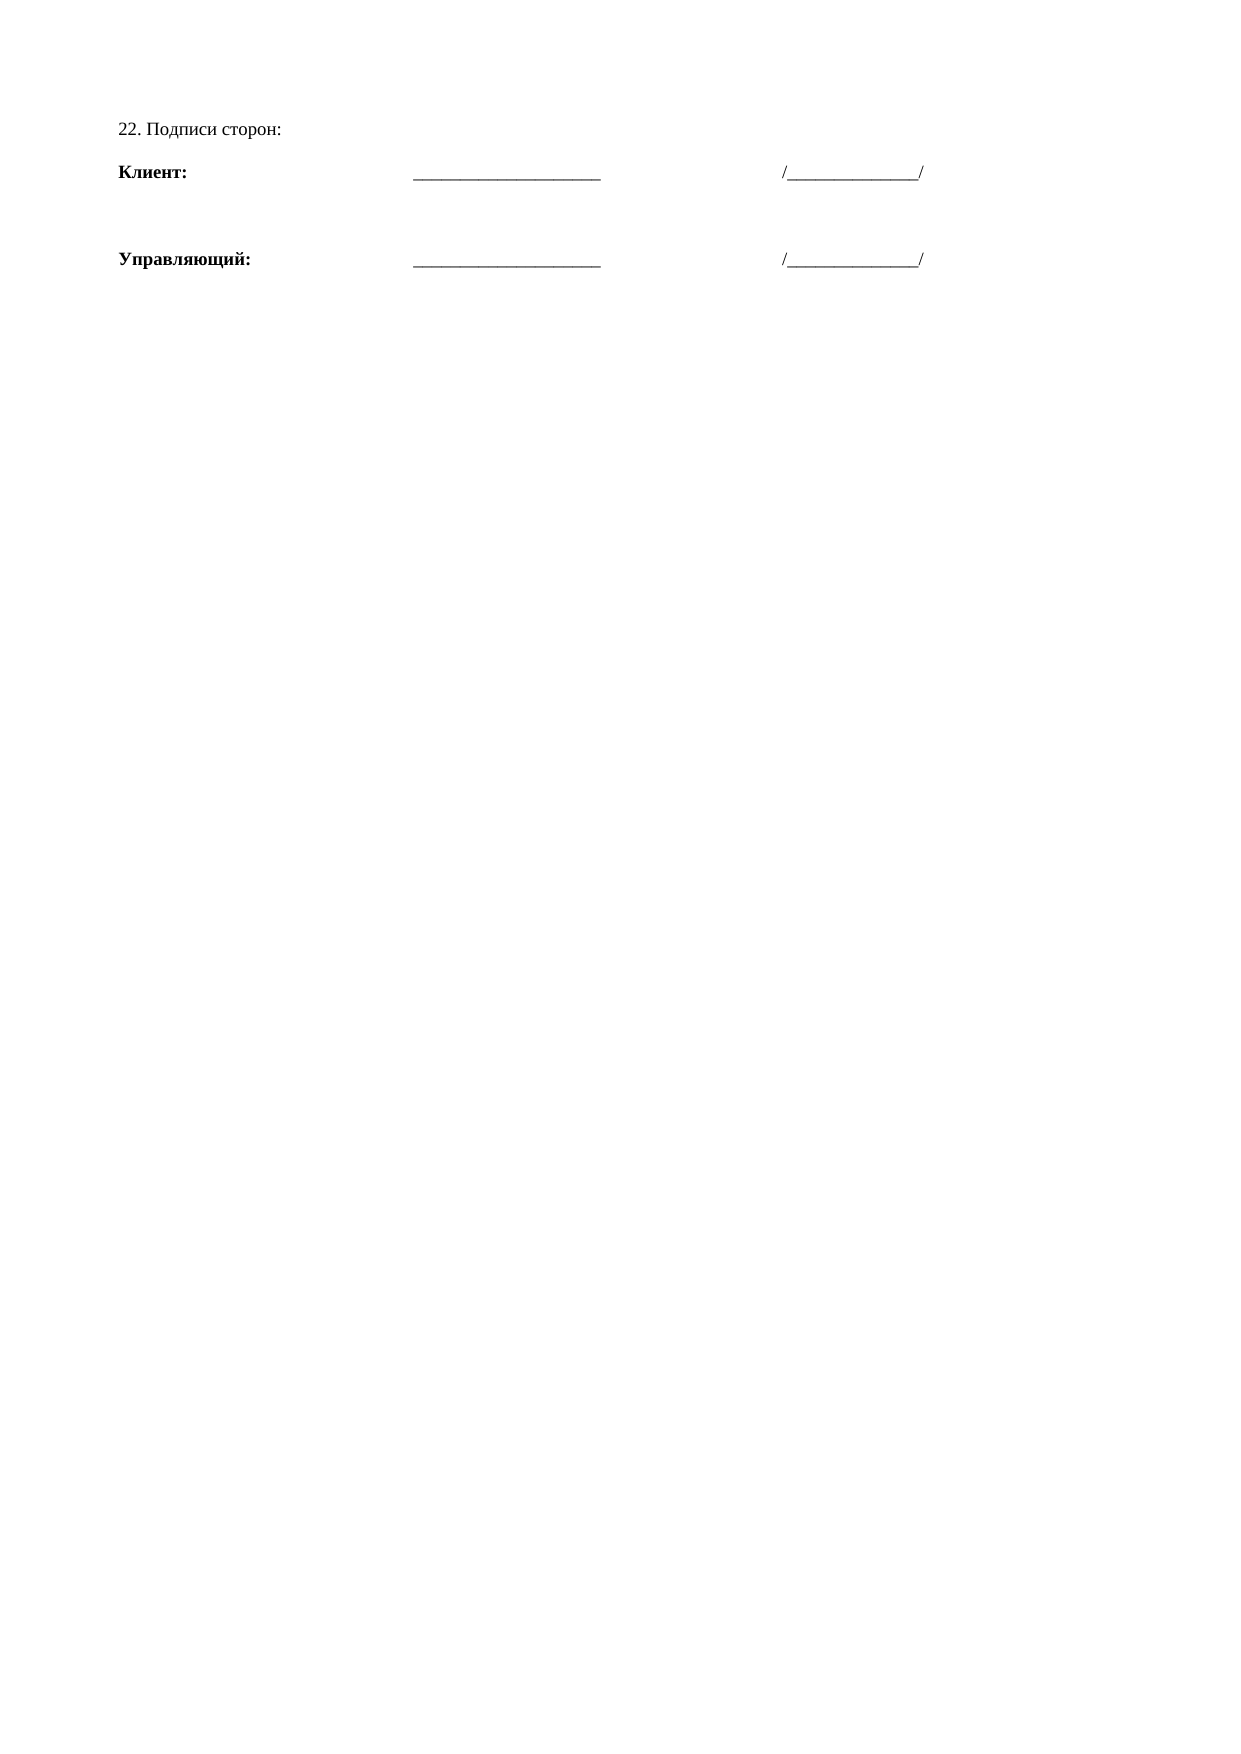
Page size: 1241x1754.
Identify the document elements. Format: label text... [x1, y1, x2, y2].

text Управляющий: ____________________ /______________/ [118, 247, 1152, 269]
text Клиент: ____________________ /______________/ [118, 161, 1152, 183]
text 22. Подписи сторон: [118, 118, 1152, 140]
